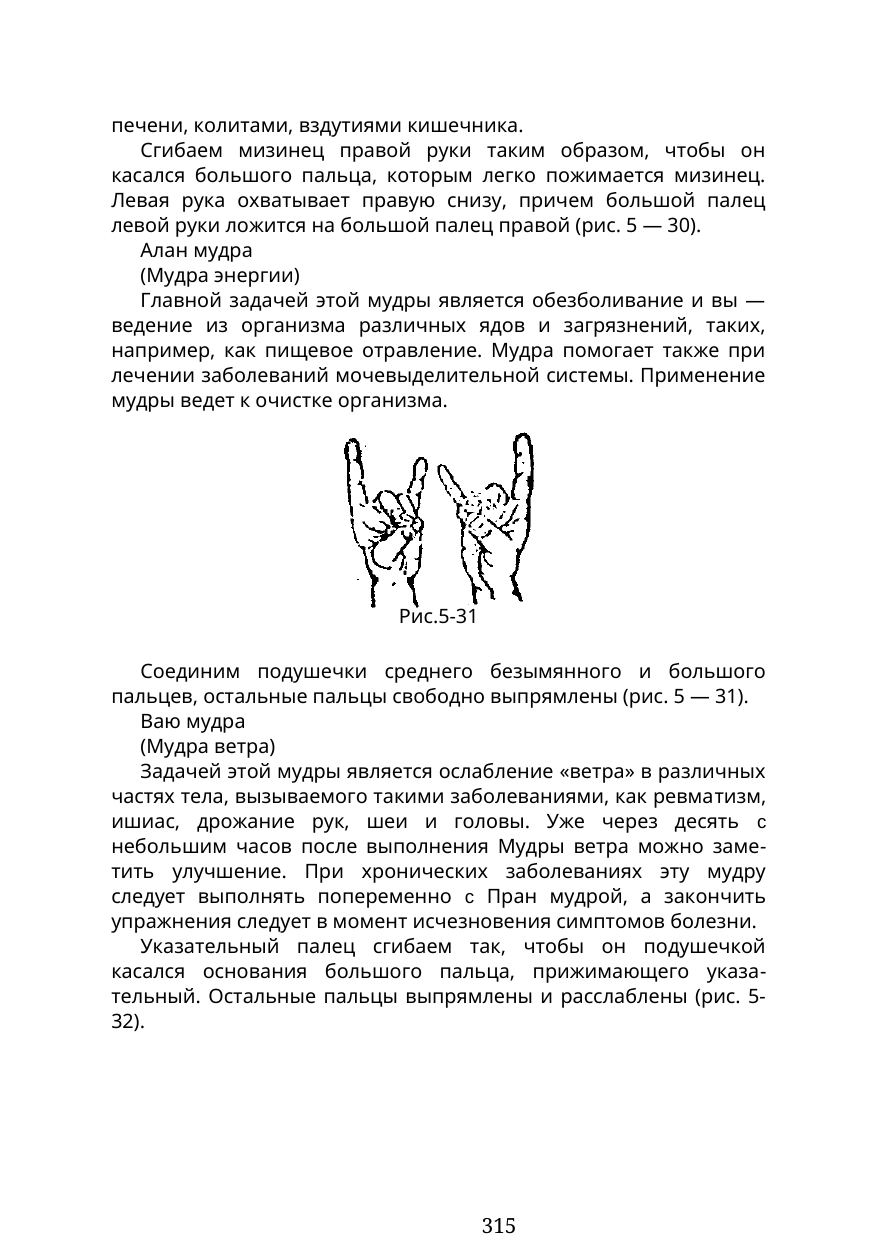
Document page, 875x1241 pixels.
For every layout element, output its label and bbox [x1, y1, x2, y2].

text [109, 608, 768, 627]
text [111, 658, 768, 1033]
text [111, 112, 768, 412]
picture [344, 432, 534, 608]
